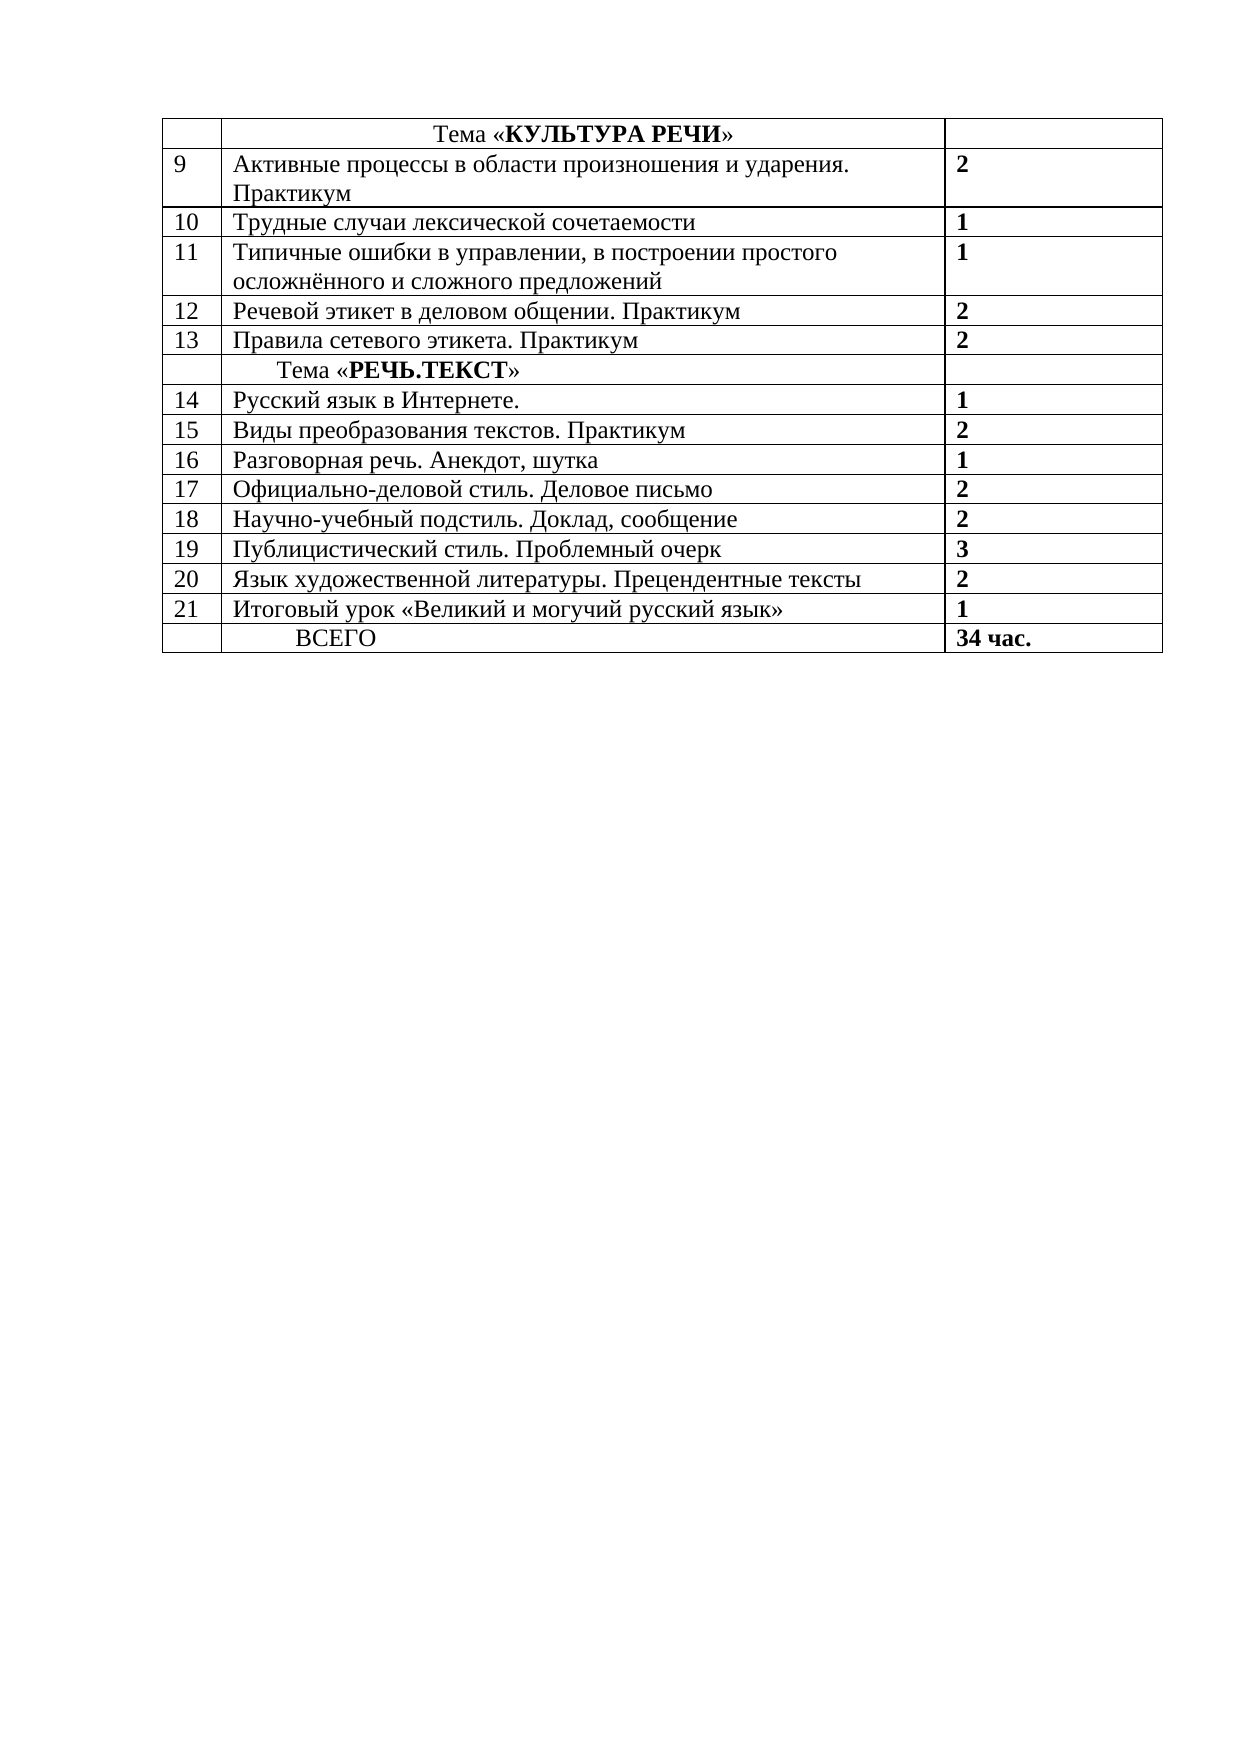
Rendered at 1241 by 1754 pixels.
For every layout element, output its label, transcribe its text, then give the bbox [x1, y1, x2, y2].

table_cell Типичные ошибки в управлении, в построении простого осложнённого и сложного предложений [222, 237, 944, 295]
table_cell 2 [946, 415, 1162, 444]
table_cell 10 [163, 208, 221, 236]
table_cell Правила сетевого этикета. Практикум [222, 326, 944, 354]
table_cell 1 [946, 594, 1162, 622]
table_cell 16 [163, 445, 221, 473]
table_cell [946, 119, 1162, 148]
table_cell 21 [163, 594, 221, 622]
table_cell Речевой этикет в деловом общении. Практикум [222, 296, 944, 324]
table_cell 15 [163, 415, 221, 444]
table_cell ВСЕГО [222, 624, 944, 652]
table_cell Тема «РЕЧЬ.ТЕКСТ» [222, 355, 944, 384]
table_cell 20 [163, 564, 221, 593]
table_cell Публицистический стиль. Проблемный очерк [222, 534, 944, 563]
table_cell Научно-учебный подстиль. Доклад, сообщение [222, 504, 944, 533]
table_cell Разговорная речь. Анекдот, шутка [222, 445, 944, 473]
table_cell 2 [946, 326, 1162, 354]
table_cell 2 [946, 564, 1162, 593]
table_cell 12 [163, 296, 221, 324]
table_cell Язык художественной литературы. Прецендентные тексты [222, 564, 944, 593]
table_cell 11 [163, 237, 221, 295]
table_cell [163, 624, 221, 652]
table_cell Активные процессы в области произношения и ударения. Практикум [222, 149, 944, 206]
table_cell 2 [946, 504, 1162, 533]
table_cell [946, 355, 1162, 384]
table_cell 3 [946, 534, 1162, 563]
table_cell [163, 119, 221, 148]
table_cell 18 [163, 504, 221, 533]
table_cell 9 [163, 149, 221, 206]
table_cell 1 [946, 445, 1162, 473]
table_cell Официально-деловой стиль. Деловое письмо [222, 475, 944, 503]
table_cell [163, 355, 221, 384]
table_cell Итоговый урок «Великий и могучий русский язык» [222, 594, 944, 622]
table_cell 1 [946, 237, 1162, 295]
table_cell Виды преобразования текстов. Практикум [222, 415, 944, 444]
table_cell Трудные случаи лексической сочетаемости [222, 208, 944, 236]
table_cell 1 [946, 208, 1162, 236]
table_cell 13 [163, 326, 221, 354]
table_cell 2 [946, 475, 1162, 503]
table_cell 1 [946, 385, 1162, 414]
table_cell Тема «КУЛЬТУРА РЕЧИ» [222, 119, 944, 148]
table_cell 19 [163, 534, 221, 563]
table_cell 2 [946, 149, 1162, 206]
table_cell 14 [163, 385, 221, 414]
table_cell 17 [163, 475, 221, 503]
table_cell 2 [946, 296, 1162, 324]
table_cell Русский язык в Интернете. [222, 385, 944, 414]
table_cell 34 час. [946, 624, 1162, 652]
